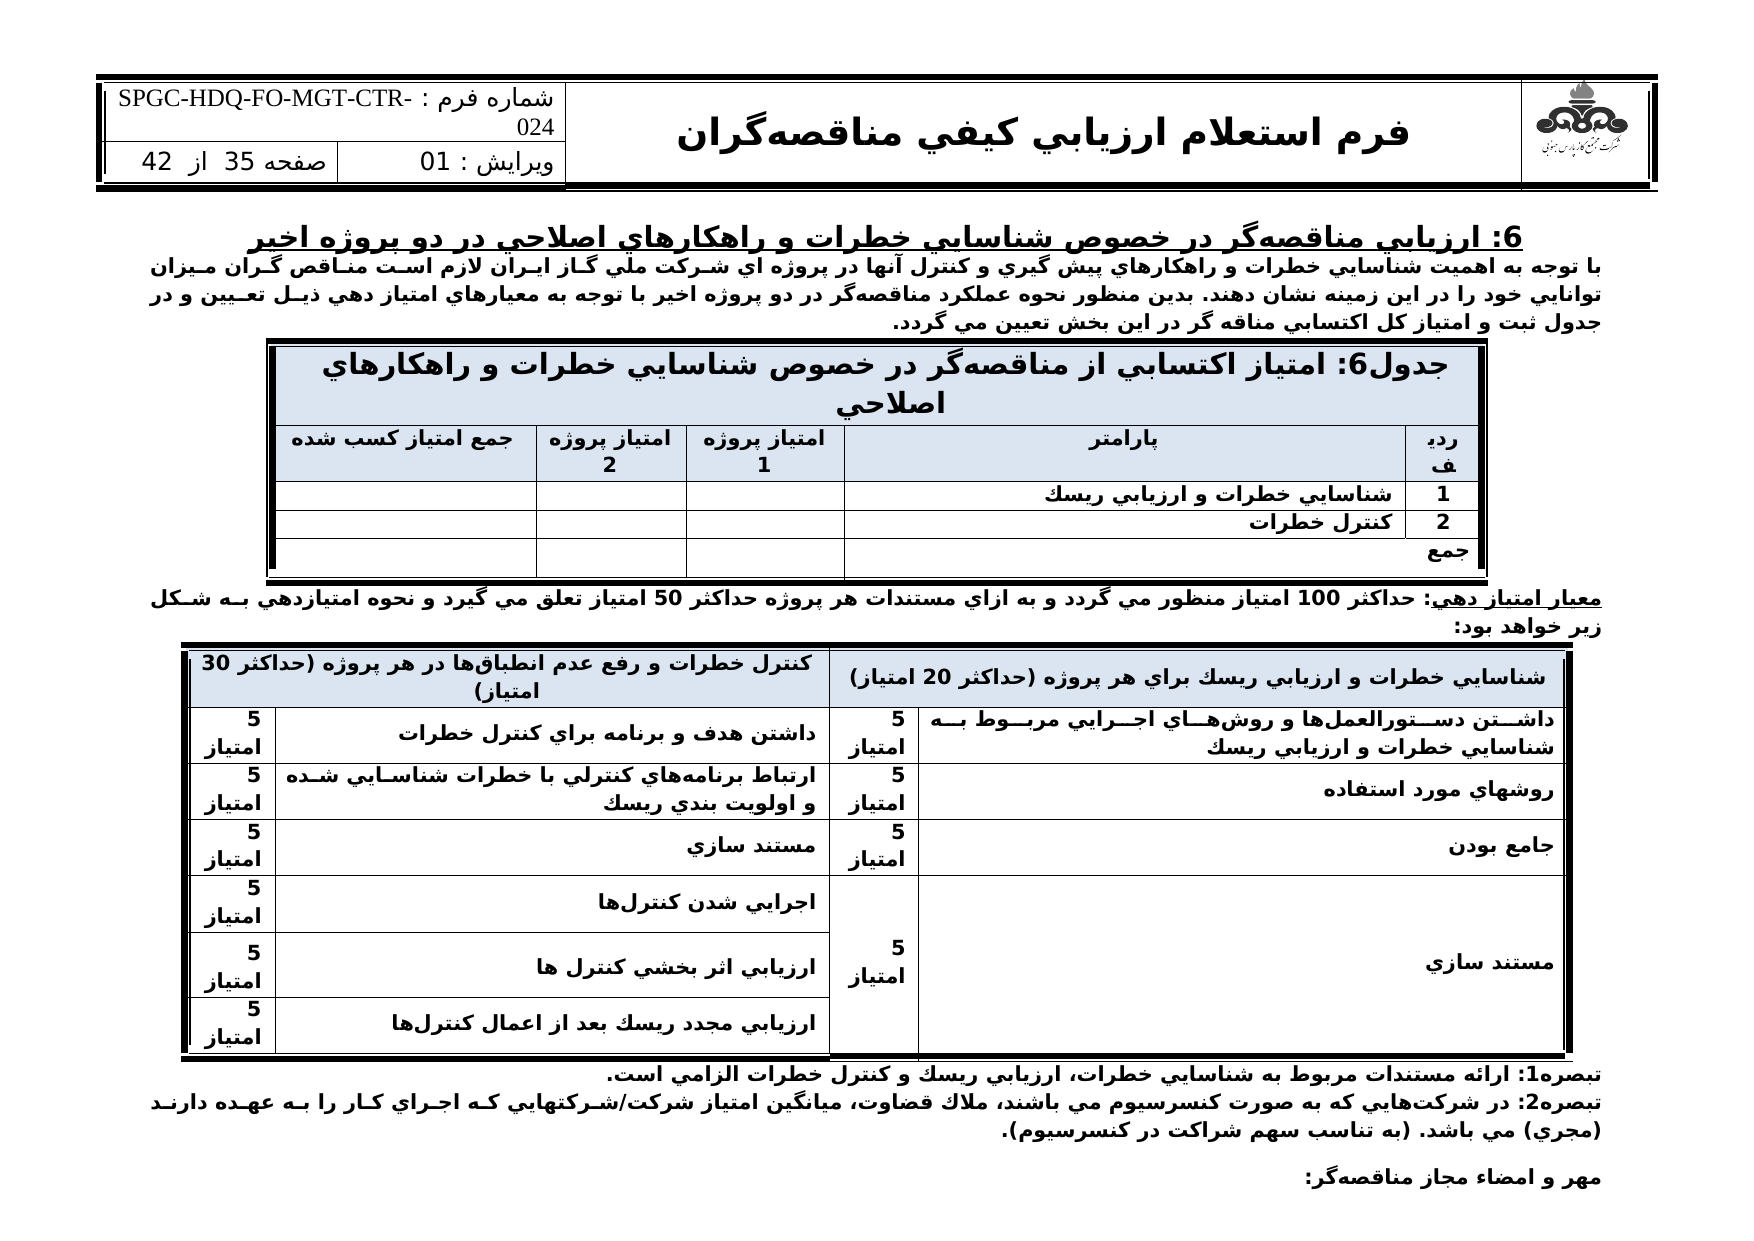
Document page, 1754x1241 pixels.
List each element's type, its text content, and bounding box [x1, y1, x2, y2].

table_cell 5 امتياز [830, 708, 918, 763]
table_cell 5 امتياز [191, 820, 275, 875]
title 6: ارزيابي مناقصه‌گر در خصوص شناسايي خطرات و راهكارهاي اصلاحي در دو پروژه اخير [150, 220, 1621, 254]
table_cell ارزيابي اثر بخشي كنترل ها [276, 933, 829, 996]
table_cell 1 [1406, 482, 1478, 509]
table_cell شناسايي خطرات و ارزيابي ريسك [845, 482, 1405, 509]
picture [1522, 83, 1646, 160]
table_cell جامع بودن [919, 820, 1563, 875]
table_cell [687, 511, 844, 538]
text با توجه به اهميت شناسايي خطرات و راهكارهاي پيش گيري و كنترل آنها در پروژه اي شركت ملي گاز ايران لازم است مناقص گران ميزان توانايي خود را در اين زمينه نشان دهند. بدين منظور نحوه عملكرد مناقصه‌گر در دو پروژه اخير با توجه به معيارهاي امتياز دهي ذيل تعيين و در جدول ثبت و امتياز كل اكتسابي مناقه گر در اين بخش تعيين مي گردد. [150, 254, 1602, 334]
table_cell 5 امتياز [830, 876, 918, 1053]
text معيار امتياز دهي: حداكثر 100 امتياز منظور مي گردد و به ازاي مستندات هر پروژه حداكثر 50 امتياز تعلق مي گيرد و نحوه امتيازدهي به شكل زير خواهد بود: [150, 586, 1602, 638]
table_header شناسايي خطرات و ارزيابي ريسك براي هر پروژه (حداكثر 20 امتياز) [830, 648, 1568, 707]
table_cell ارزيابي مجدد ريسك بعد از اعمال كنترل‌ها [276, 998, 829, 1053]
table_cell جمع [845, 539, 1483, 577]
table_cell امتياز پروژه2 [537, 426, 686, 481]
table_cell 2 [1406, 511, 1478, 538]
table_cell 5 امتياز [830, 820, 918, 875]
table_cell 5 امتياز [188, 998, 275, 1053]
text تبصره1: ارائه مستندات مربوط به شناسايي خطرات، ارزيابي ريسك و كنترل خطرات الزامي است. [150, 1062, 1602, 1086]
table_cell 5 امتياز [191, 708, 275, 763]
table_header جدول6: امتياز اكتسابي از مناقصه‌گر در خصوص شناسايي خطرات و راهكارهاي اصلاحي [276, 347, 1478, 425]
table_cell 5 امتياز [191, 764, 275, 819]
table_cell [687, 539, 844, 577]
table_cell امتياز پروژه1 [687, 426, 844, 481]
table_cell [537, 539, 686, 577]
table_cell [687, 482, 844, 509]
table_cell 5 امتياز [830, 764, 918, 819]
table_cell كنترل خطرات [845, 511, 1405, 538]
table_header كنترل خطرات و رفع عدم انطباق‌ها در هر پروژه (حداكثر 30 امتياز) [186, 648, 829, 707]
table_cell رديف [1406, 426, 1478, 481]
table_cell مستند سازي [276, 820, 829, 875]
table_cell مستند سازي [919, 876, 1566, 1053]
table_cell [537, 511, 686, 538]
text تبصره2: در شركت‌هايي كه به صورت كنسرسيوم مي باشند، ملاك قضاوت، ميانگين امتياز شركت/شركتهايي كه اجراي كار را به عهده دارند (مجري) مي باشد. (به تناسب سهم شراكت در كنسرسيوم). [150, 1090, 1602, 1142]
table_cell روشهاي مورد استفاده [919, 764, 1563, 819]
table_cell داشتن هدف و برنامه براي كنترل خطرات [276, 708, 829, 763]
table_cell [276, 482, 536, 509]
table_cell پارامتر [845, 426, 1405, 481]
table_cell اجرايي شدن كنترل‌ها [276, 876, 829, 931]
table_cell ارتباط برنامه‌هاي كنترلي با خطرات شناسايي شده و اولويت بندي ريسك [276, 764, 829, 819]
table_cell [271, 539, 536, 577]
table_cell 5 امتياز [191, 933, 275, 996]
table_cell جمع امتياز كسب شده [276, 426, 536, 481]
table_cell [276, 511, 536, 538]
table_cell 5 امتياز [191, 876, 275, 931]
table_cell [537, 482, 686, 509]
table_cell داشتن دستورالعمل‌ها و روش‌هاي اجرايي مربوط به شناسايي خطرات و ارزيابي ريسك [919, 708, 1563, 763]
